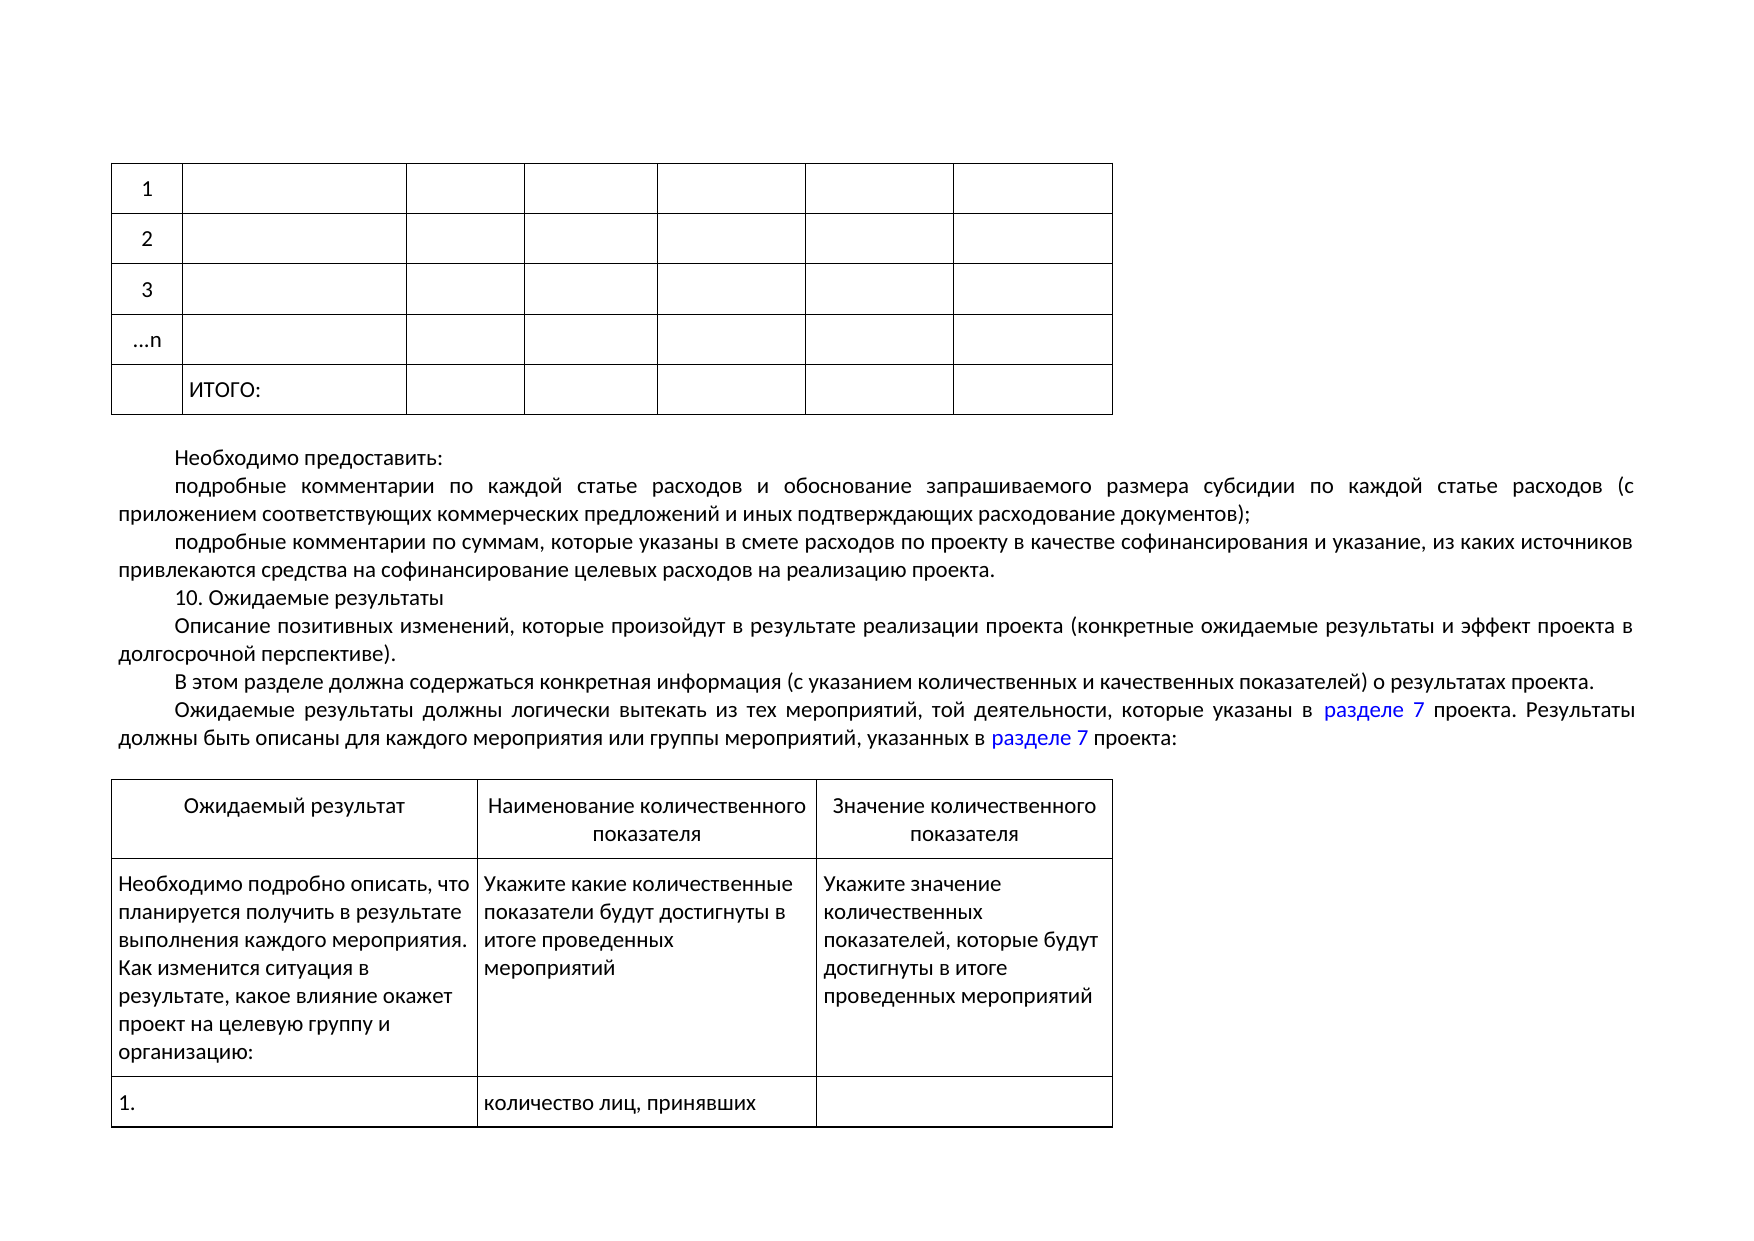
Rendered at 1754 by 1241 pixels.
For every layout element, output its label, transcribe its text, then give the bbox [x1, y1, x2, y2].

table_cell [806, 315, 953, 364]
table_cell [658, 315, 805, 364]
table_cell 2 [112, 214, 182, 263]
table_cell [407, 315, 524, 364]
table_cell [954, 214, 1112, 263]
table_cell Укажите какие количественные показатели будут достигнуты в итоге проведенных мероприятий [478, 859, 816, 1076]
table_cell [407, 214, 524, 263]
table_cell ИТОГО: [183, 365, 406, 414]
table_cell [407, 365, 524, 414]
text подробные комментарии по каждой статье расходов и обоснование запрашиваемого размера субсидии по каждой статье расходов (с приложением соответствующих коммерческих предложений и иных подтверждающих расходование документов); [118, 471, 1636, 527]
table_cell [525, 164, 657, 213]
table_header Ожидаемый результат [112, 780, 477, 858]
table_cell [806, 264, 953, 313]
table_cell [806, 164, 953, 213]
table_cell [954, 264, 1112, 313]
text 10. Ожидаемые результаты [118, 583, 1636, 611]
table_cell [478, 1077, 816, 1126]
text Необходимо предоставить: [118, 443, 1636, 471]
table_cell Необходимо подробно описать, что планируется получить в результате выполнения каждого мероприятия. Как изменится ситуация в результате, какое влияние окажет проект на целевую группу и организацию: [112, 859, 477, 1076]
table_cell 3 [112, 264, 182, 313]
table_cell [525, 264, 657, 313]
table_cell [525, 315, 657, 364]
text подробные комментарии по суммам, которые указаны в смете расходов по проекту в качестве софинансирования и указание, из каких источников привлекаются средства на софинансирование целевых расходов на реализацию проекта. [118, 527, 1636, 583]
table_header Наименование количественного показателя [478, 780, 816, 858]
table_cell [658, 264, 805, 313]
table_cell [112, 365, 182, 414]
table_header Значение количественного показателя [817, 780, 1112, 858]
table_cell [525, 214, 657, 263]
table_cell [525, 365, 657, 414]
table_cell [407, 164, 524, 213]
text Ожидаемые результаты должны логически вытекать из тех мероприятий, той деятельности, которые указаны в разделе 7 проекта. Результаты должны быть описаны для каждого мероприятия или группы мероприятий, указанных в разделе 7 проекта: [118, 695, 1636, 751]
table_cell [183, 164, 406, 213]
table_cell 1. [112, 1077, 477, 1126]
table_cell [954, 164, 1112, 213]
table_cell [658, 365, 805, 414]
text Описание позитивных изменений, которые произойдут в результате реализации проекта (конкретные ожидаемые результаты и эффект проекта в долгосрочной перспективе). [118, 611, 1636, 667]
table_cell [183, 264, 406, 313]
table_cell [658, 164, 805, 213]
table_cell [183, 214, 406, 263]
table_cell [407, 264, 524, 313]
table_cell [183, 315, 406, 364]
table_cell [658, 214, 805, 263]
table_cell [806, 214, 953, 263]
table_cell [954, 315, 1112, 364]
table_cell 1 [112, 164, 182, 213]
table_cell Укажите значение количественных показателей, которые будут достигнуты в итоге проведенных мероприятий [817, 859, 1112, 1076]
table_cell [954, 365, 1112, 414]
table_cell [817, 1077, 1112, 1126]
text В этом разделе должна содержаться конкретная информация (с указанием количественных и качественных показателей) о результатах проекта. [118, 667, 1636, 695]
table_cell ...n [112, 315, 182, 364]
table_cell [806, 365, 953, 414]
